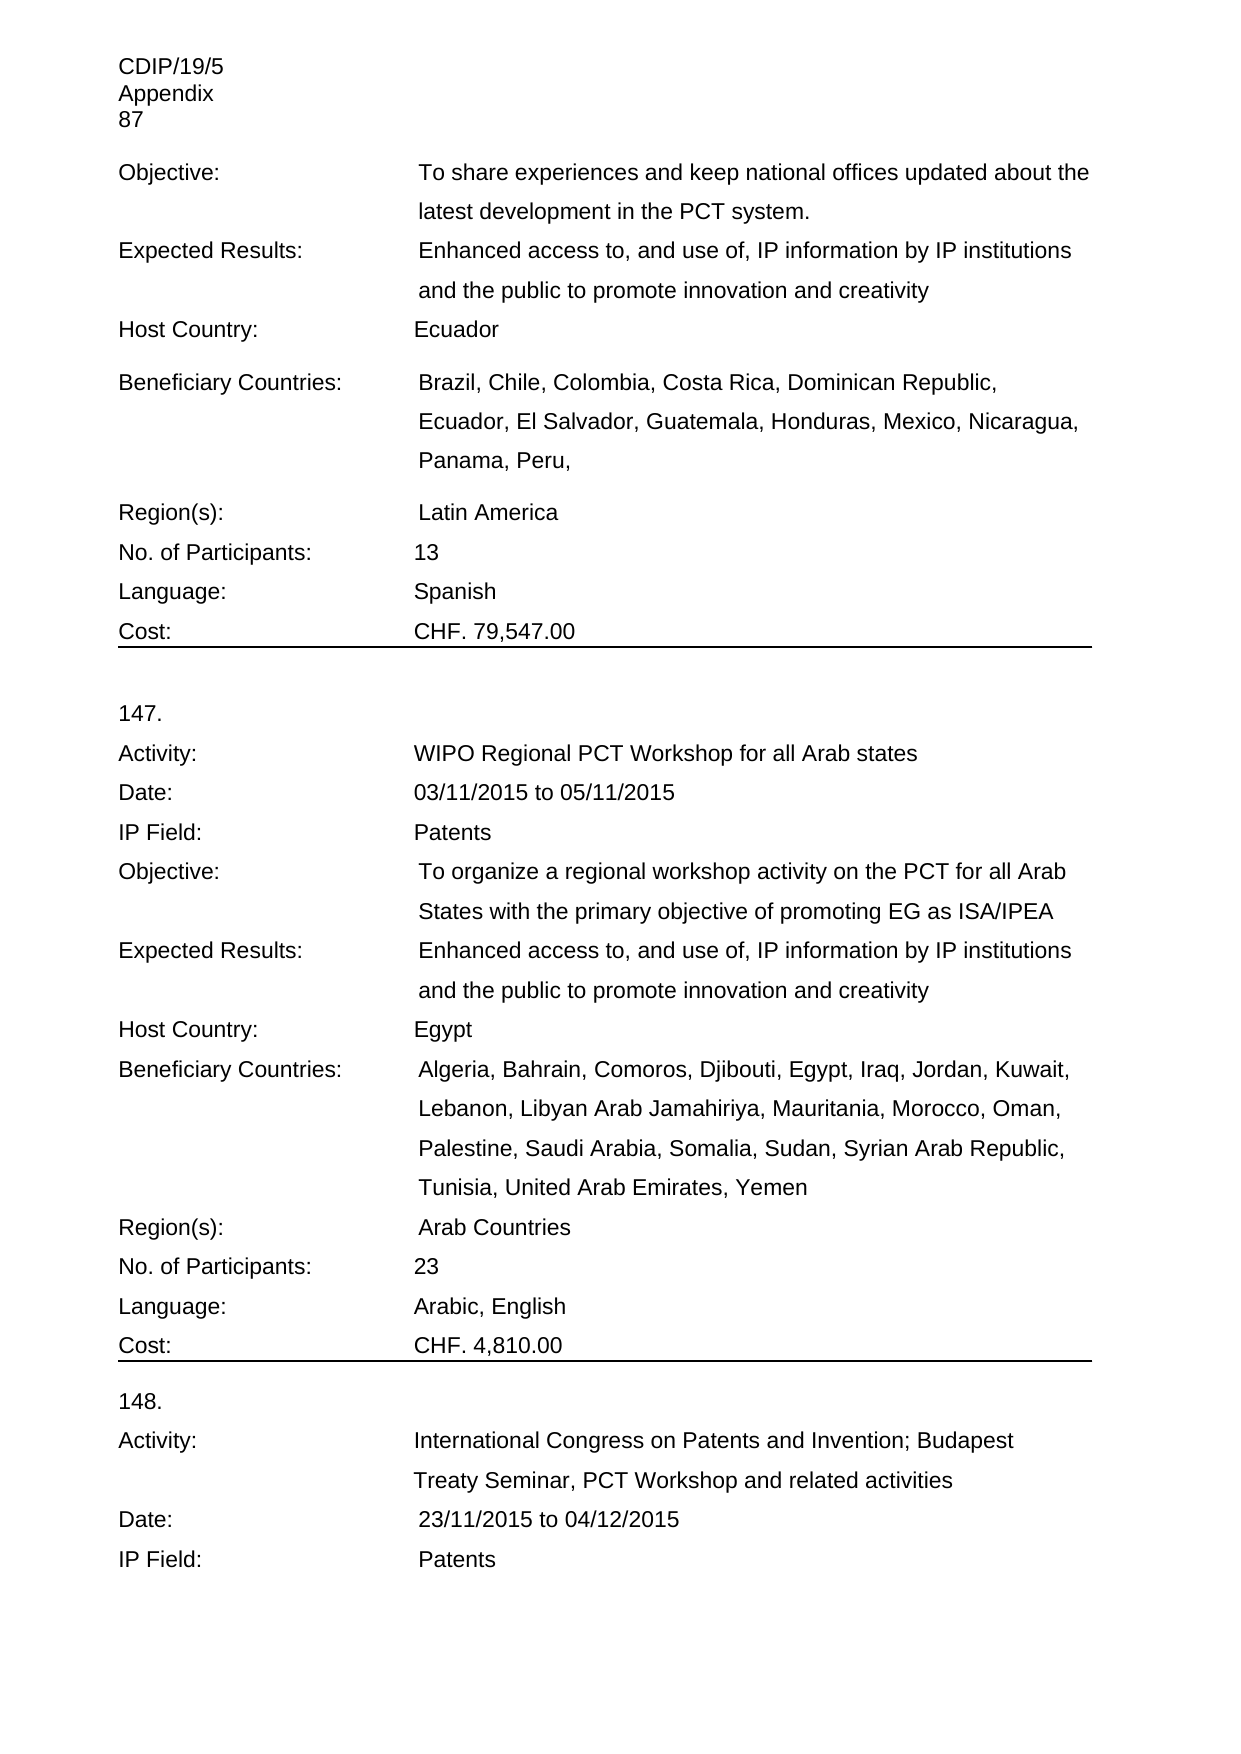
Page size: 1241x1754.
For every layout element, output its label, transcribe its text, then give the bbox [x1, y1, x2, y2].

text Objective: To organize a regional workshop activity on the PCT for all Arab States with the primary objective of promoting EG as ISA/IPEA [118, 858, 1092, 924]
text 148. [118, 1388, 1092, 1414]
text Objective: To share experiences and keep national offices updated about the latest development in the PCT system. [118, 158, 1092, 224]
text Language: Spanish [118, 578, 1092, 605]
text Beneficiary Countries: Brazil, Chile, Colombia, Costa Rica, Dominican Republic, Ecuador, El Salvador, Guatemala, Honduras, Mexico, Nicaragua, Panama, Peru, [118, 368, 1092, 474]
text Activity: International Congress on Patents and Invention; Budapest [118, 1427, 1092, 1453]
text Treaty Seminar, PCT Workshop and related activities [339, 1467, 1092, 1493]
text Beneficiary Countries: Algeria, Bahrain, Comoros, Djibouti, Egypt, Iraq, Jordan, Kuwait, Lebanon, Libyan Arab Jamahiriya, Mauritania, Morocco, Oman, Palestine, Saudi Arabia, Somalia, Sudan, Syrian Arab Republic, Tunisia, United Arab Emirates, Yemen [118, 1056, 1092, 1201]
text Language: Arabic, English [118, 1293, 1092, 1319]
text Activity: WIPO Regional PCT Workshop for all Arab states [118, 740, 1092, 766]
text Date: 23/11/2015 to 04/12/2015 [118, 1506, 1092, 1532]
text IP Field: Patents [118, 1546, 1092, 1572]
text Cost: CHF. 4,810.00 [118, 1332, 1092, 1360]
text Cost: CHF. 79,547.00 [118, 618, 1092, 646]
text No. of Participants: 13 [118, 539, 1092, 565]
text No. of Participants: 23 [118, 1253, 1092, 1279]
text Expected Results: Enhanced access to, and use of, IP information by IP institutions and the public to promote innovation and creativity [118, 237, 1092, 303]
text Expected Results: Enhanced access to, and use of, IP information by IP institutions and the public to promote innovation and creativity [118, 937, 1092, 1003]
text Host Country: Egypt [118, 1016, 1092, 1043]
text Date: 03/11/2015 to 05/11/2015 [118, 779, 1092, 806]
text Region(s): Arab Countries [118, 1214, 1092, 1240]
text Region(s): Latin America [118, 499, 1092, 526]
text 147. [118, 700, 1092, 727]
text Host Country: Ecuador [118, 316, 1092, 343]
text IP Field: Patents [118, 819, 1092, 845]
